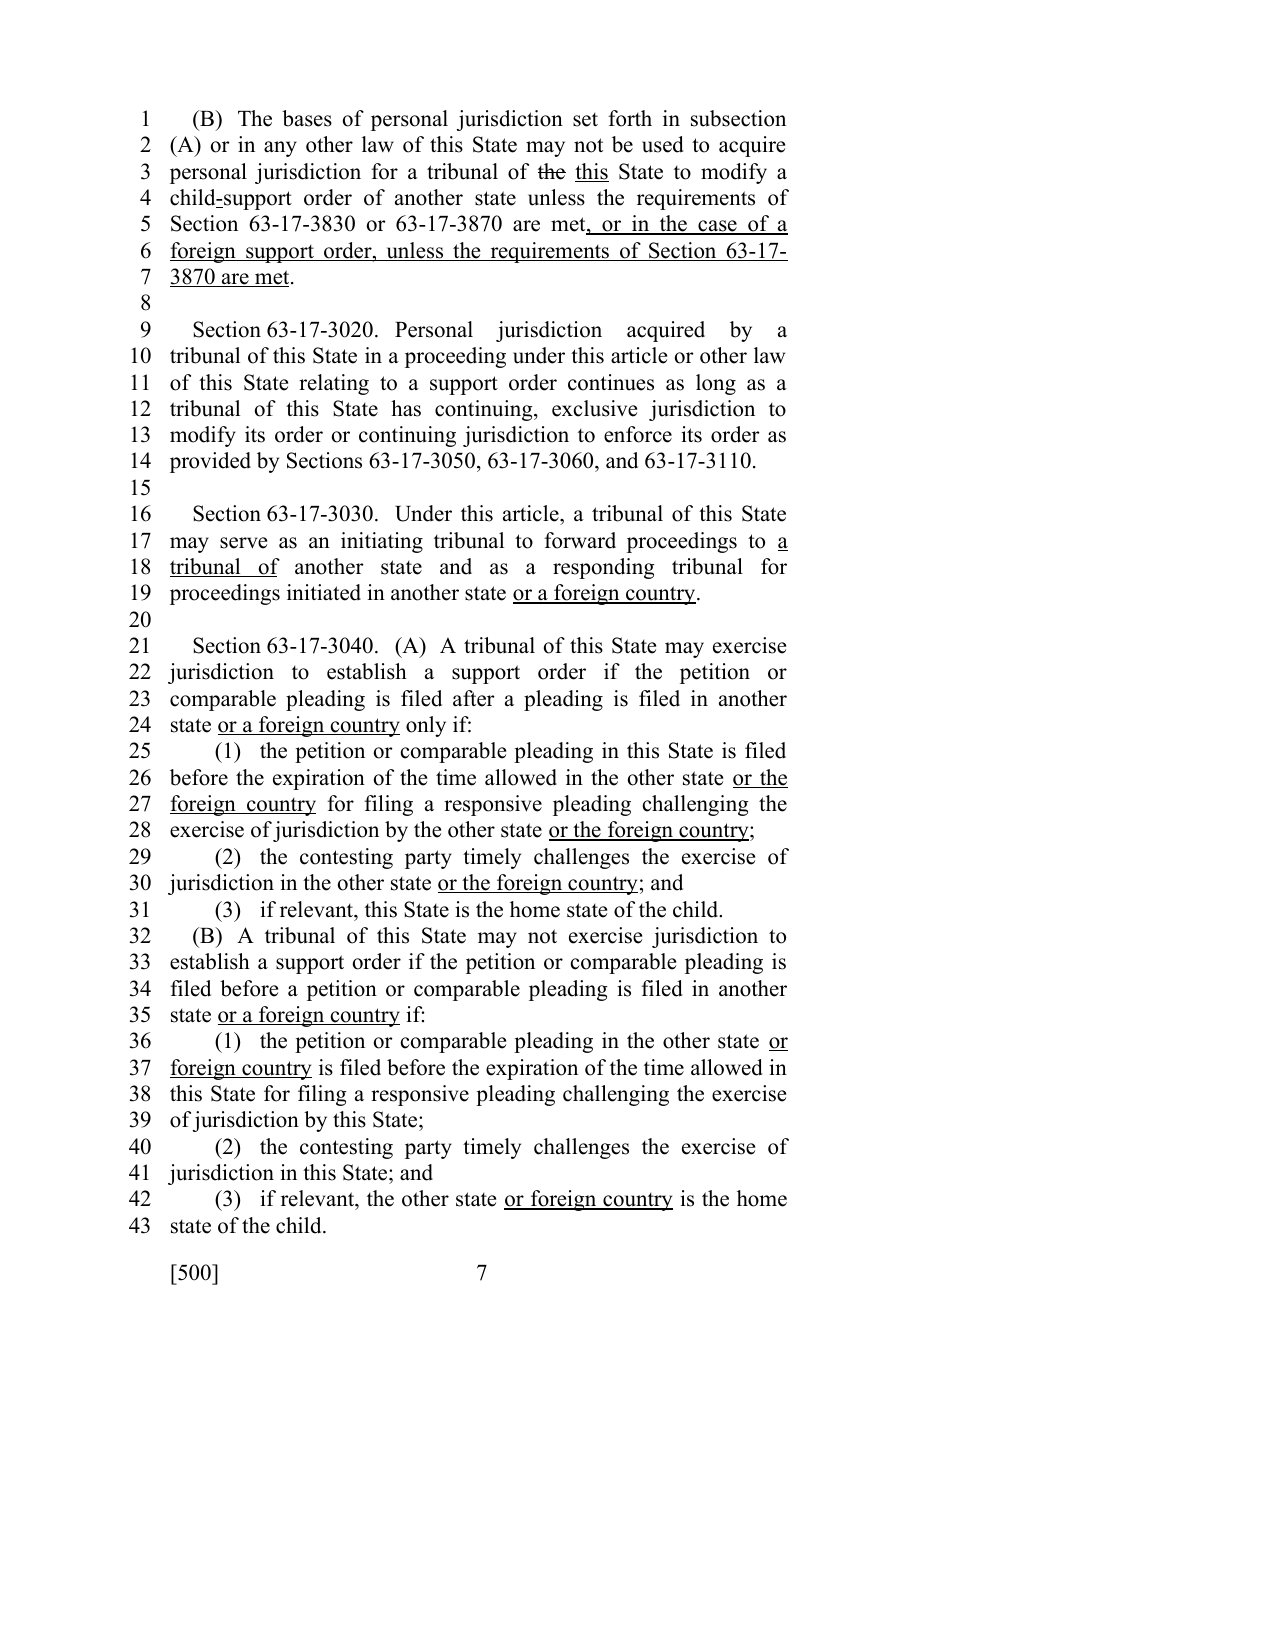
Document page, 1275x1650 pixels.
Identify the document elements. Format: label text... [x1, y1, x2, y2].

text (3) if relevant, this State is the home state of the child. [169, 896, 787, 922]
text (B) The bases of personal jurisdiction set forth in subsection (A) or in any other law of this State may not be used to acquire personal jurisdiction for a tribunal of the this State to modify a child-support order of another state unless the requirements of Section 63-17-3830 or 63-17-3870 are met, or in the case of a foreign support order, unless the requirements of Section 63-17-3870 are met. [169, 105, 787, 260]
text (B) A tribunal of this State may not exercise jurisdiction to establish a support order if the petition or comparable pleading is filed before a petition or comparable pleading is filed in another state or a foreign country if: [169, 922, 787, 1027]
text (1) the petition or comparable pleading in the other state or foreign country is filed before the expiration of the time allowed in this State for filing a responsive pleading challenging the exercise of jurisdiction by this State; [169, 1027, 787, 1133]
text (3) if relevant, the other state or foreign country is the home state of the child. [169, 1186, 787, 1238]
text (2) the contesting party timely challenges the exercise of jurisdiction in this State; and [169, 1133, 787, 1186]
text Section 63-17-3020. Personal jurisdiction acquired by a tribunal of this State in a proceeding under this article or other law of this State relating to a support order continues as long as a tribunal of this State has continuing, exclusive jurisdiction to modify its order or continuing jurisdiction to enforce its order as provided by Sections 63-17-3050, 63-17-3060, and 63-17-3110. [169, 316, 787, 474]
text (2) the contesting party timely challenges the exercise of jurisdiction in the other state or the foreign country; and [169, 843, 787, 896]
text Section 63-17-3040. (A) A tribunal of this State may exercise jurisdiction to establish a support order if the petition or comparable pleading is filed after a pleading is filed in another state or a foreign country only if: [169, 632, 787, 737]
text Section 63-17-3030. Under this article, a tribunal of this State may serve as an initiating tribunal to forward proceedings to a tribunal of another state and as a responding tribunal for proceedings initiated in another state or a foreign country. [169, 500, 787, 606]
text (1) the petition or comparable pleading in this State is filed before the expiration of the time allowed in the other state or the foreign country for filing a responsive pleading challenging the exercise of jurisdiction by the other state or the foreign country; [169, 737, 787, 843]
